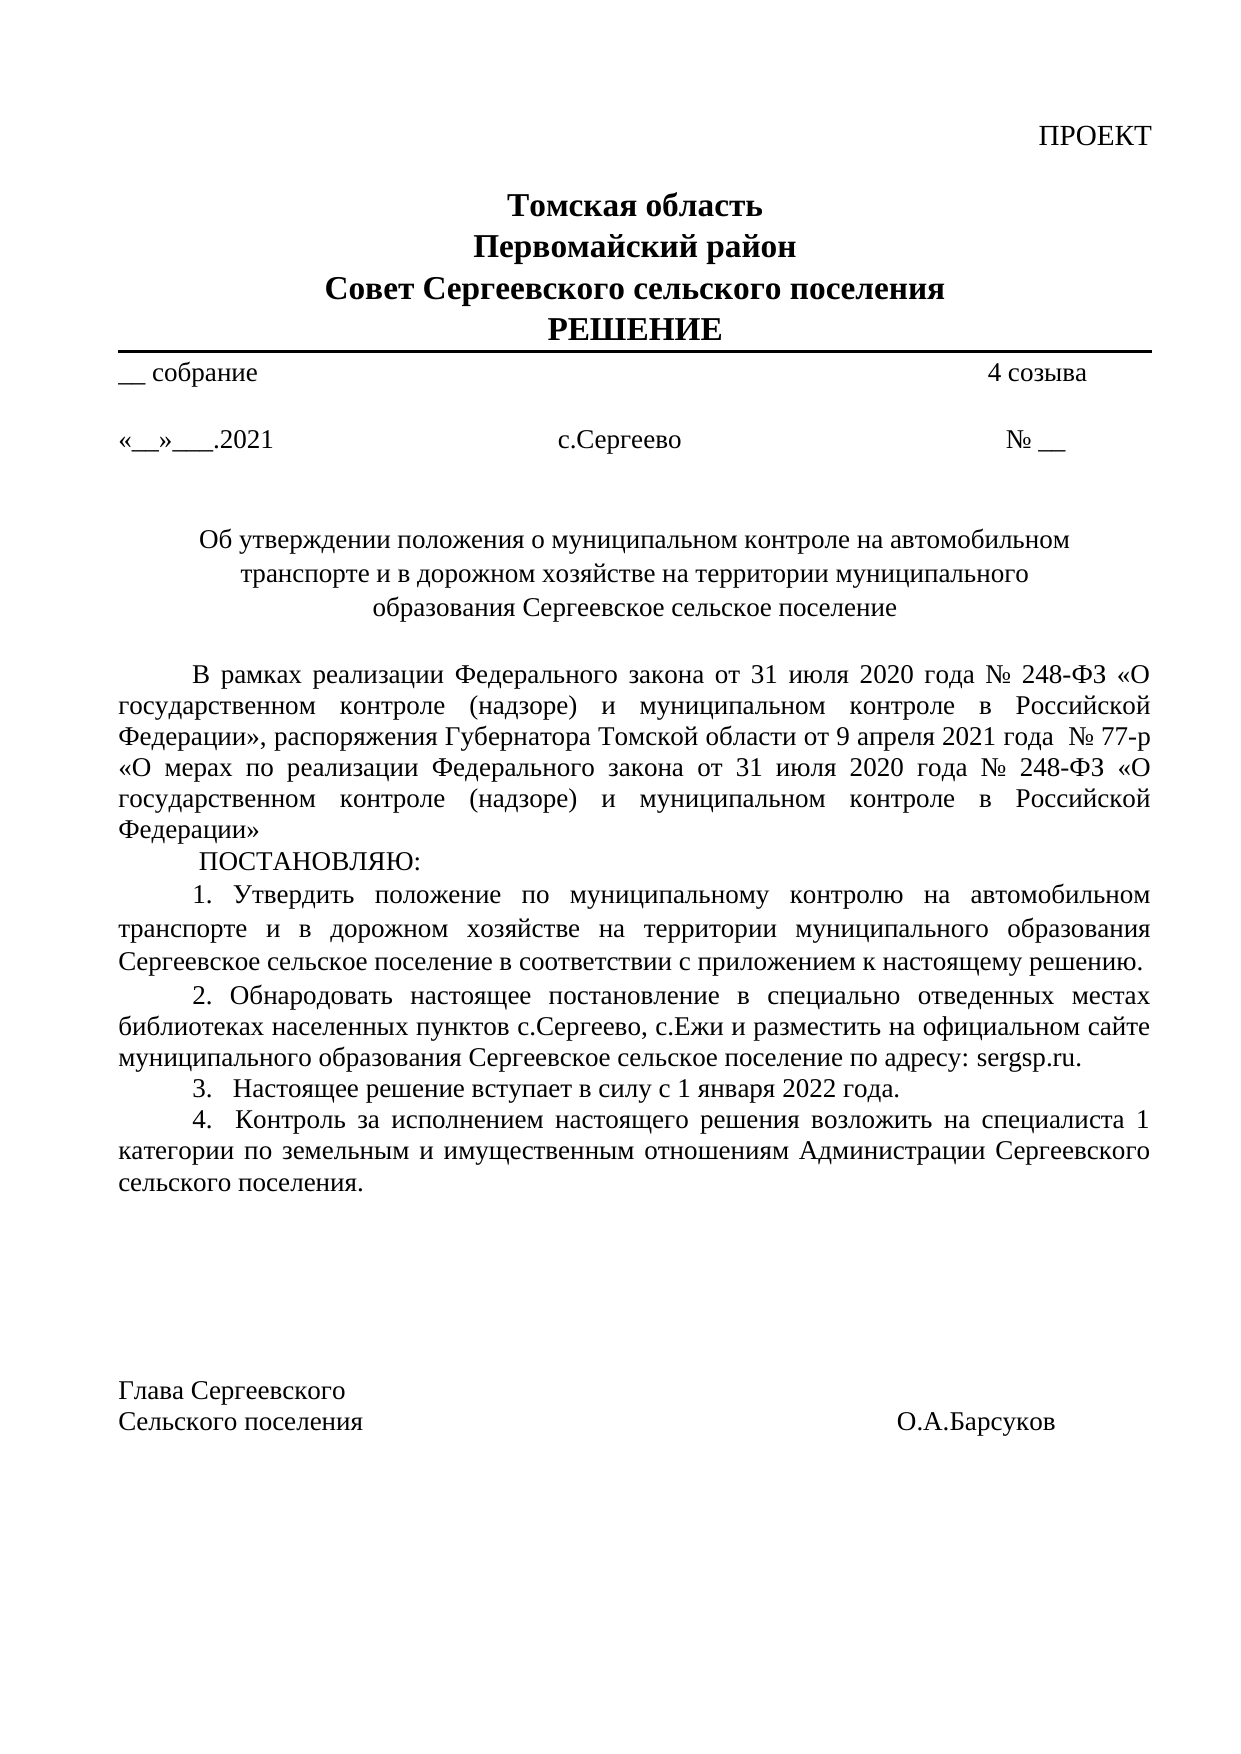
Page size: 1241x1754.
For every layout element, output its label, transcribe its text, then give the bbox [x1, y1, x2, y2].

text Томская область [118, 185, 1152, 223]
text РЕШЕНИЕ [118, 309, 1152, 350]
text ПОСТАНОВЛЯЮ: [118, 844, 1152, 876]
text Сельского поселения О.А.Барсуков [118, 1405, 1152, 1436]
text Первомайский район [118, 227, 1152, 265]
text «__»___.2021 с.Сергеево № __ [118, 423, 1152, 454]
text Глава Сергеевского [118, 1374, 1152, 1405]
text 4. Контроль за исполнением настоящего решения возложить на специалиста 1 категории по земельным и имущественным отношениям Администрации Сергеевского сельского поселения. [118, 1103, 1152, 1197]
text 3. Настоящее решение вступает в силу с 1 января 2022 года. [118, 1072, 1152, 1103]
text 2. Обнародовать настоящее постановление в специально отведенных местах библиотеках населенных пунктов с.Сергеево, с.Ежи и разместить на официальном сайте муниципального образования Сергеевское сельское поселение по адресу: sergsp.ru. [118, 979, 1152, 1072]
text образования Сергеевское сельское поселение [118, 591, 1152, 622]
text Совет Сергеевского сельского поселения [118, 268, 1152, 306]
text ПРОЕКТ [118, 118, 1152, 152]
text транспорте и в дорожном хозяйстве на территории муниципального [118, 557, 1152, 588]
text В рамках реализации Федерального закона от 31 июля 2020 года № 248-ФЗ «О государственном контроле (надзоре) и муниципальном контроле в Российской Федерации», распоряжения Губернатора Томской области от 9 апреля 2021 года № 77-р «О мерах по реализации Федерального закона от 31 июля 2020 года № 248-ФЗ «О государственном контроле (надзоре) и муниципальном контроле в Российской Федерации» [118, 658, 1152, 844]
text 1. Утвердить положение по муниципальному контролю на автомобильном транспорте и в дорожном хозяйстве на территории муниципального образования Сергеевское сельское поселение в соответствии с приложением к настоящему решению. [118, 878, 1152, 976]
text Об утверждении положения о муниципальном контроле на автомобильном [118, 523, 1152, 555]
text __ собрание 4 созыва [118, 356, 1152, 387]
